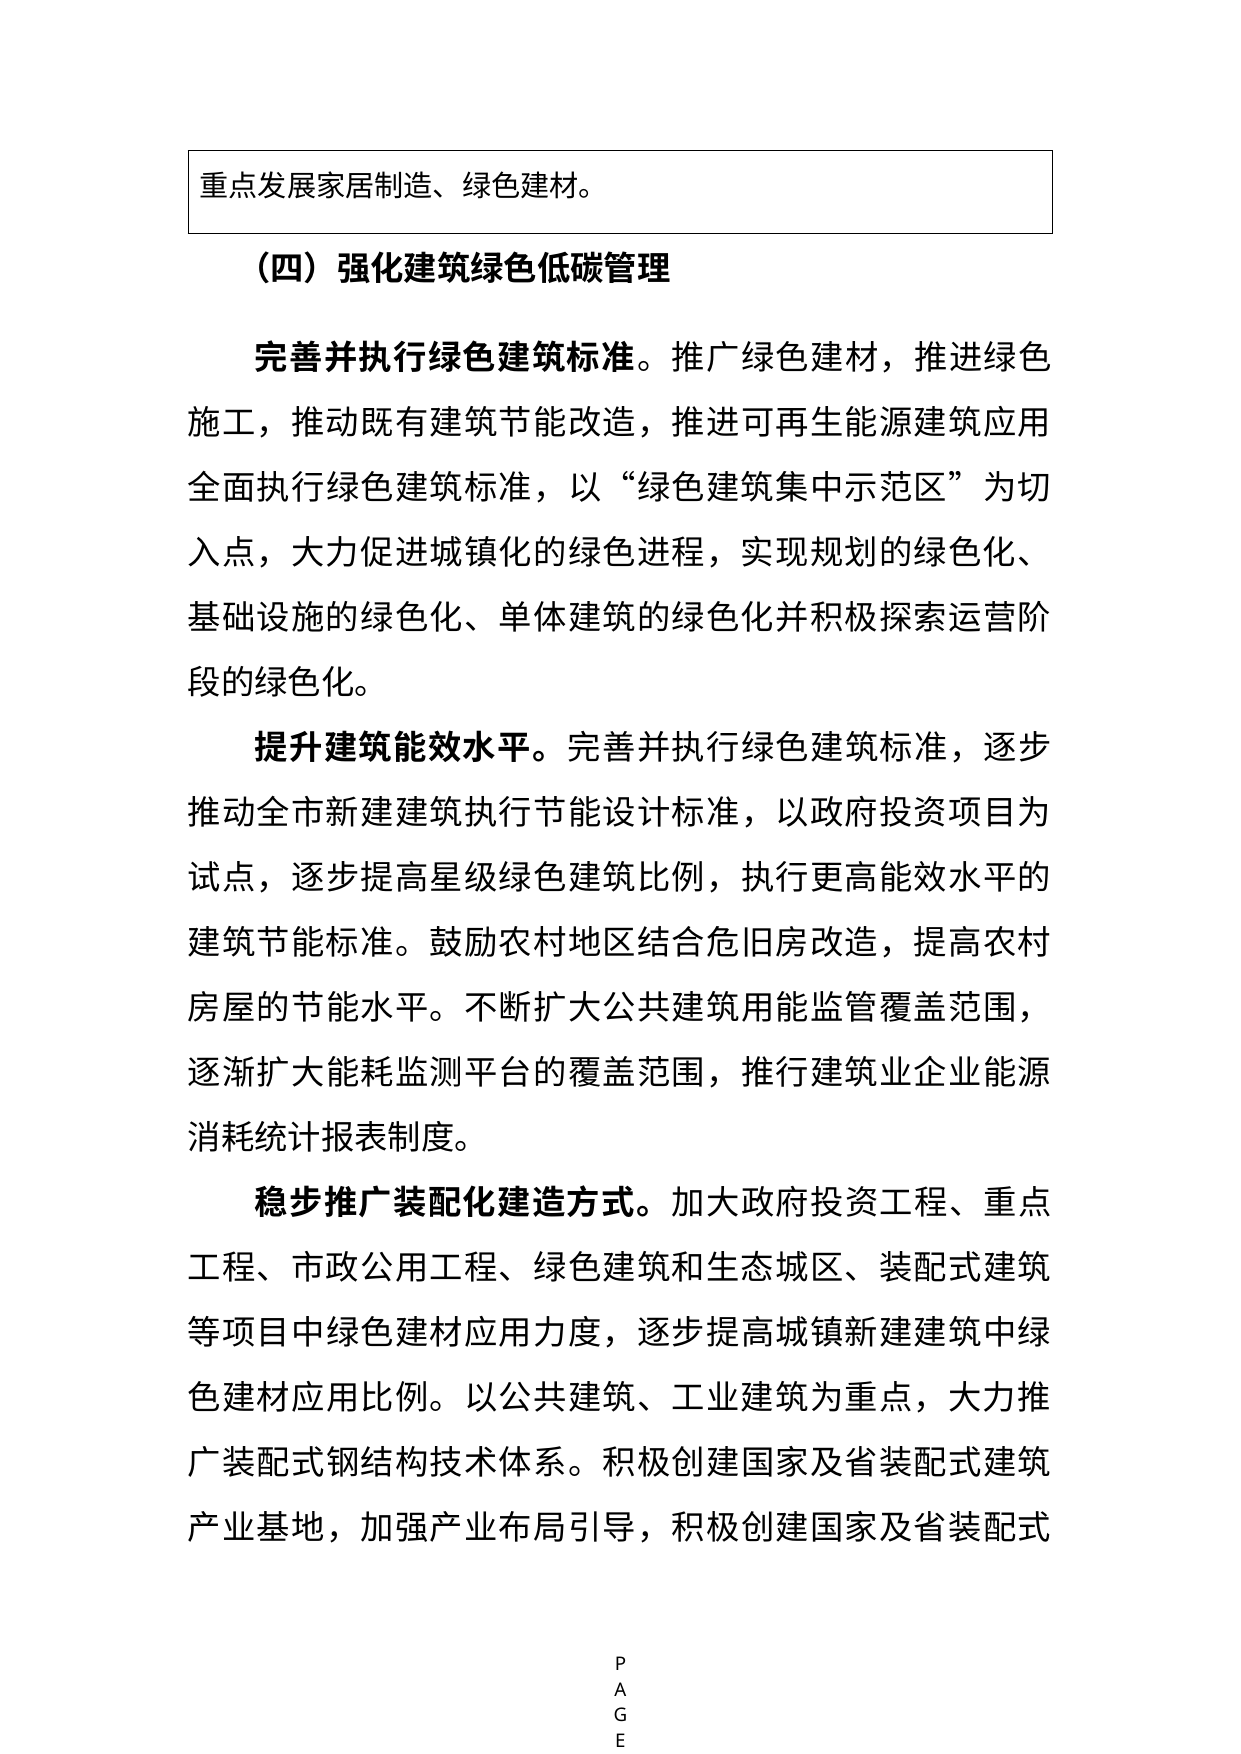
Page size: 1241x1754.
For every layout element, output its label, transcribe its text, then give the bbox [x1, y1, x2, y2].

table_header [189, 151, 1052, 233]
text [187, 1168, 1053, 1558]
text 提升建筑能效水平。完善并执行绿色建筑标准，逐步推动全市新建建筑执行节能设计标准，以政府投资项目为试点，逐步提高星级绿色建筑比例，执行更高能效水平的建筑节能标准。鼓励农村地区结合危旧房改造，提高农村房屋的节能水平。不断扩大公共建筑用能监管覆盖范围，逐渐扩大能耗监测平台的覆盖范围，推行建筑业企业能源消耗统计报表制度。 [187, 713, 1053, 1168]
subtitle （四）强化建筑绿色低碳管理 [187, 234, 1053, 299]
text 完善并执行绿色建筑标准。推广绿色建材，推进绿色施工，推动既有建筑节能改造，推进可再生能源建筑应用。全面执行绿色建筑标准，以“绿色建筑集中示范区”为切入点，大力促进城镇化的绿色进程，实现规划的绿色化、基础设施的绿色化、单体建筑的绿色化并积极探索运营阶段的绿色化。 [187, 323, 1053, 713]
